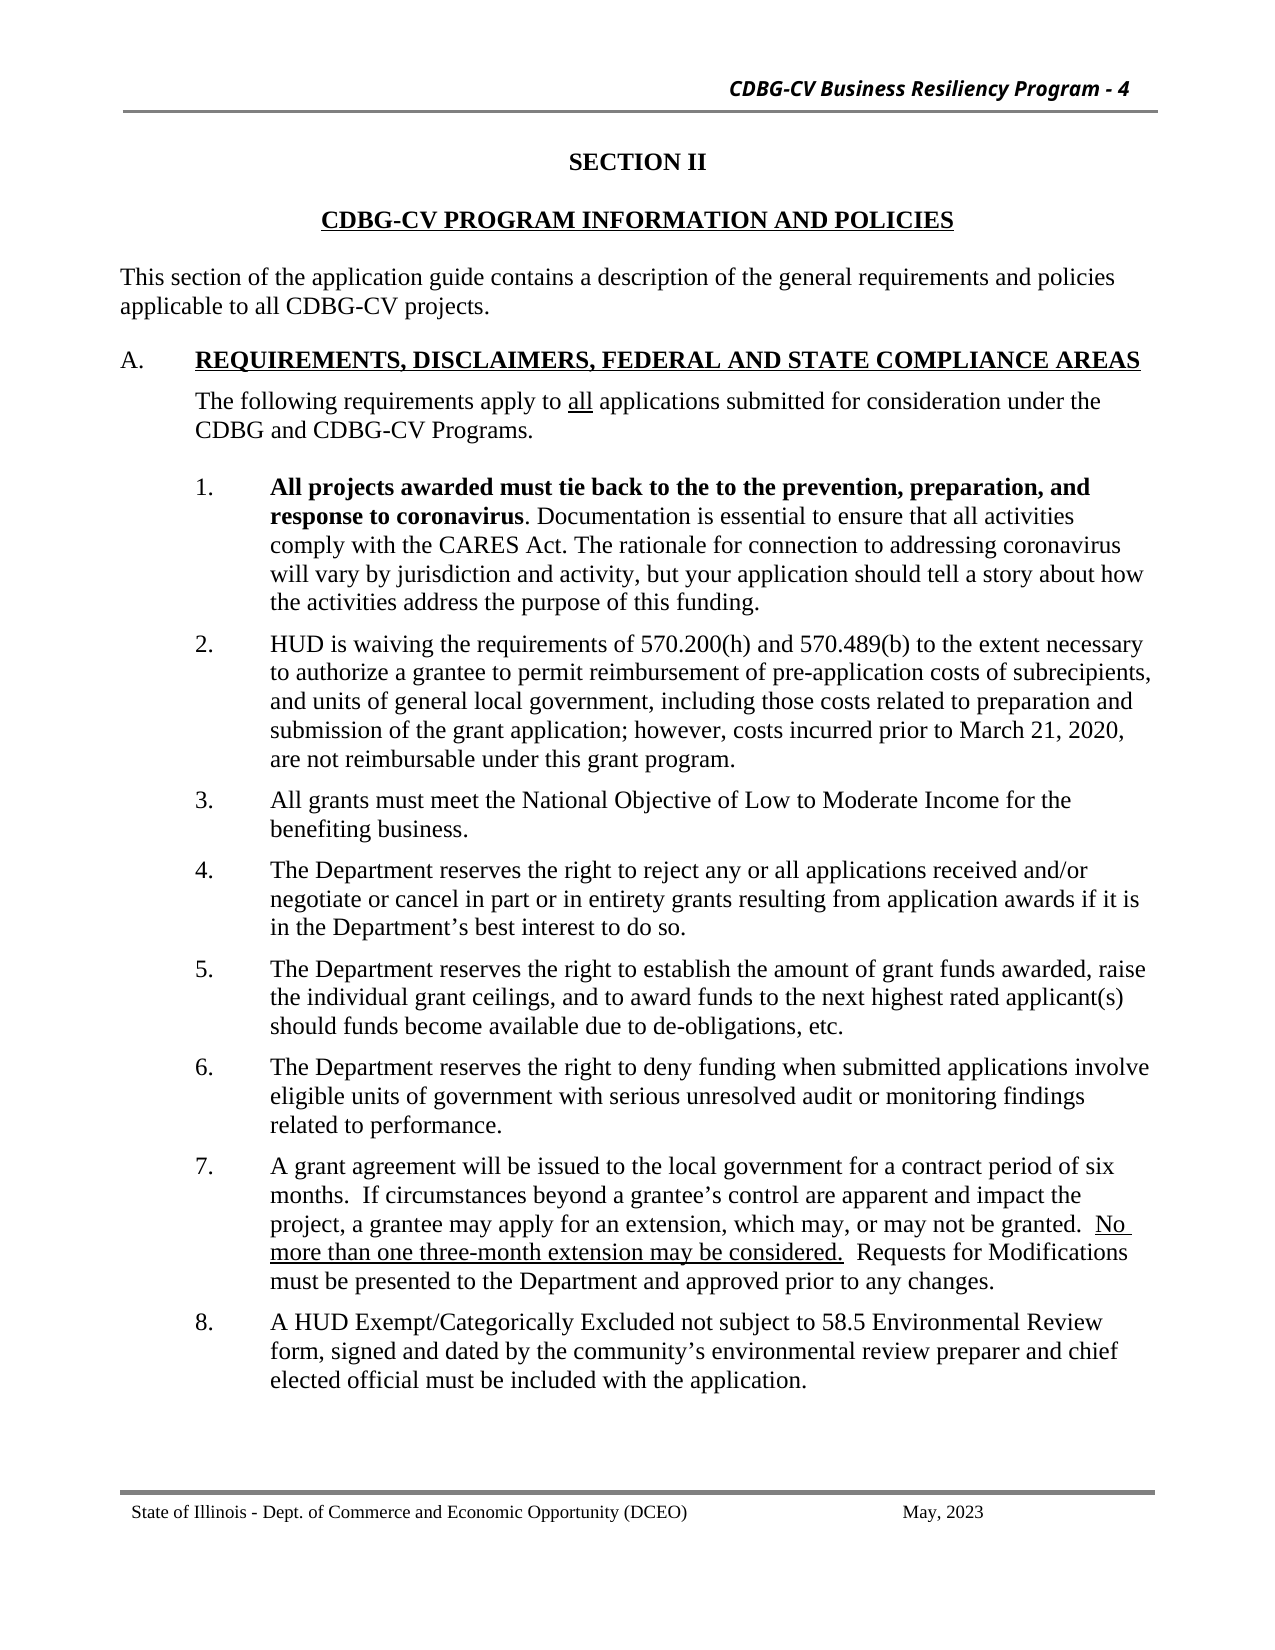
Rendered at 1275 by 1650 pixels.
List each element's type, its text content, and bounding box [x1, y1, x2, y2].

list A grant agreement will be issued to the local government for a contract period of six months. If circumstances beyond a grantee’s control are apparent and impact the project, a grantee may apply for an extension, which may, or may not be granted. No more than one three-month extension may be considered. Requests for Modifications must be presented to the Department and approved prior to any changes. [195, 1151, 1155, 1295]
list A HUD Exempt/Categorically Excluded not subject to 58.5 Environmental Review form, signed and dated by the community’s environmental review preparer and chief elected official must be included with the application. [195, 1307, 1146, 1394]
list REQUIREMENTS, DISCLAIMERS, FEDERAL and state compliance areas [120, 345, 1155, 374]
list The Department reserves the right to reject any or all applications received and/or negotiate or cancel in part or in entirety grants resulting from application awards if it is in the Department’s best interest to do so. [195, 855, 1155, 941]
text This section of the application guide contains a description of the general requirements and policies applicable to all CDBG-CV projects. [120, 262, 1155, 320]
text CDBG-CV PROGRAM INFORMATION AND POLICIES [120, 205, 1155, 234]
list All projects awarded must tie back to the to the prevention, preparation, and response to coronavirus. Documentation is essential to ensure that all activities comply with the CARES Act. The rationale for connection to addressing coronavirus will vary by jurisdiction and activity, but your application should tell a story about how the activities address the purpose of this funding. [195, 472, 1155, 616]
list The Department reserves the right to deny funding when submitted applications involve eligible units of government with serious unresolved audit or monitoring findings related to performance. [195, 1052, 1155, 1139]
list HUD is waiving the requirements of 570.200(h) and 570.489(b) to the extent necessary to authorize a grantee to permit reimbursement of pre-application costs of subrecipients, and units of general local government, including those costs related to preparation and submission of the grant application; however, costs incurred prior to March 21, 2020, are not reimbursable under this grant program. [195, 629, 1155, 772]
text The following requirements apply to all applications submitted for consideration under the CDBG and CDBG-CV Programs. [120, 386, 1155, 444]
list All grants must meet the National Objective of Low to Moderate Income for the benefiting business. [195, 785, 1155, 842]
text SECTION II [120, 147, 1155, 176]
list The Department reserves the right to establish the amount of grant funds awarded, raise the individual grant ceilings, and to award funds to the next highest rated applicant(s) should funds become available due to de-obligations, etc. [195, 954, 1155, 1040]
